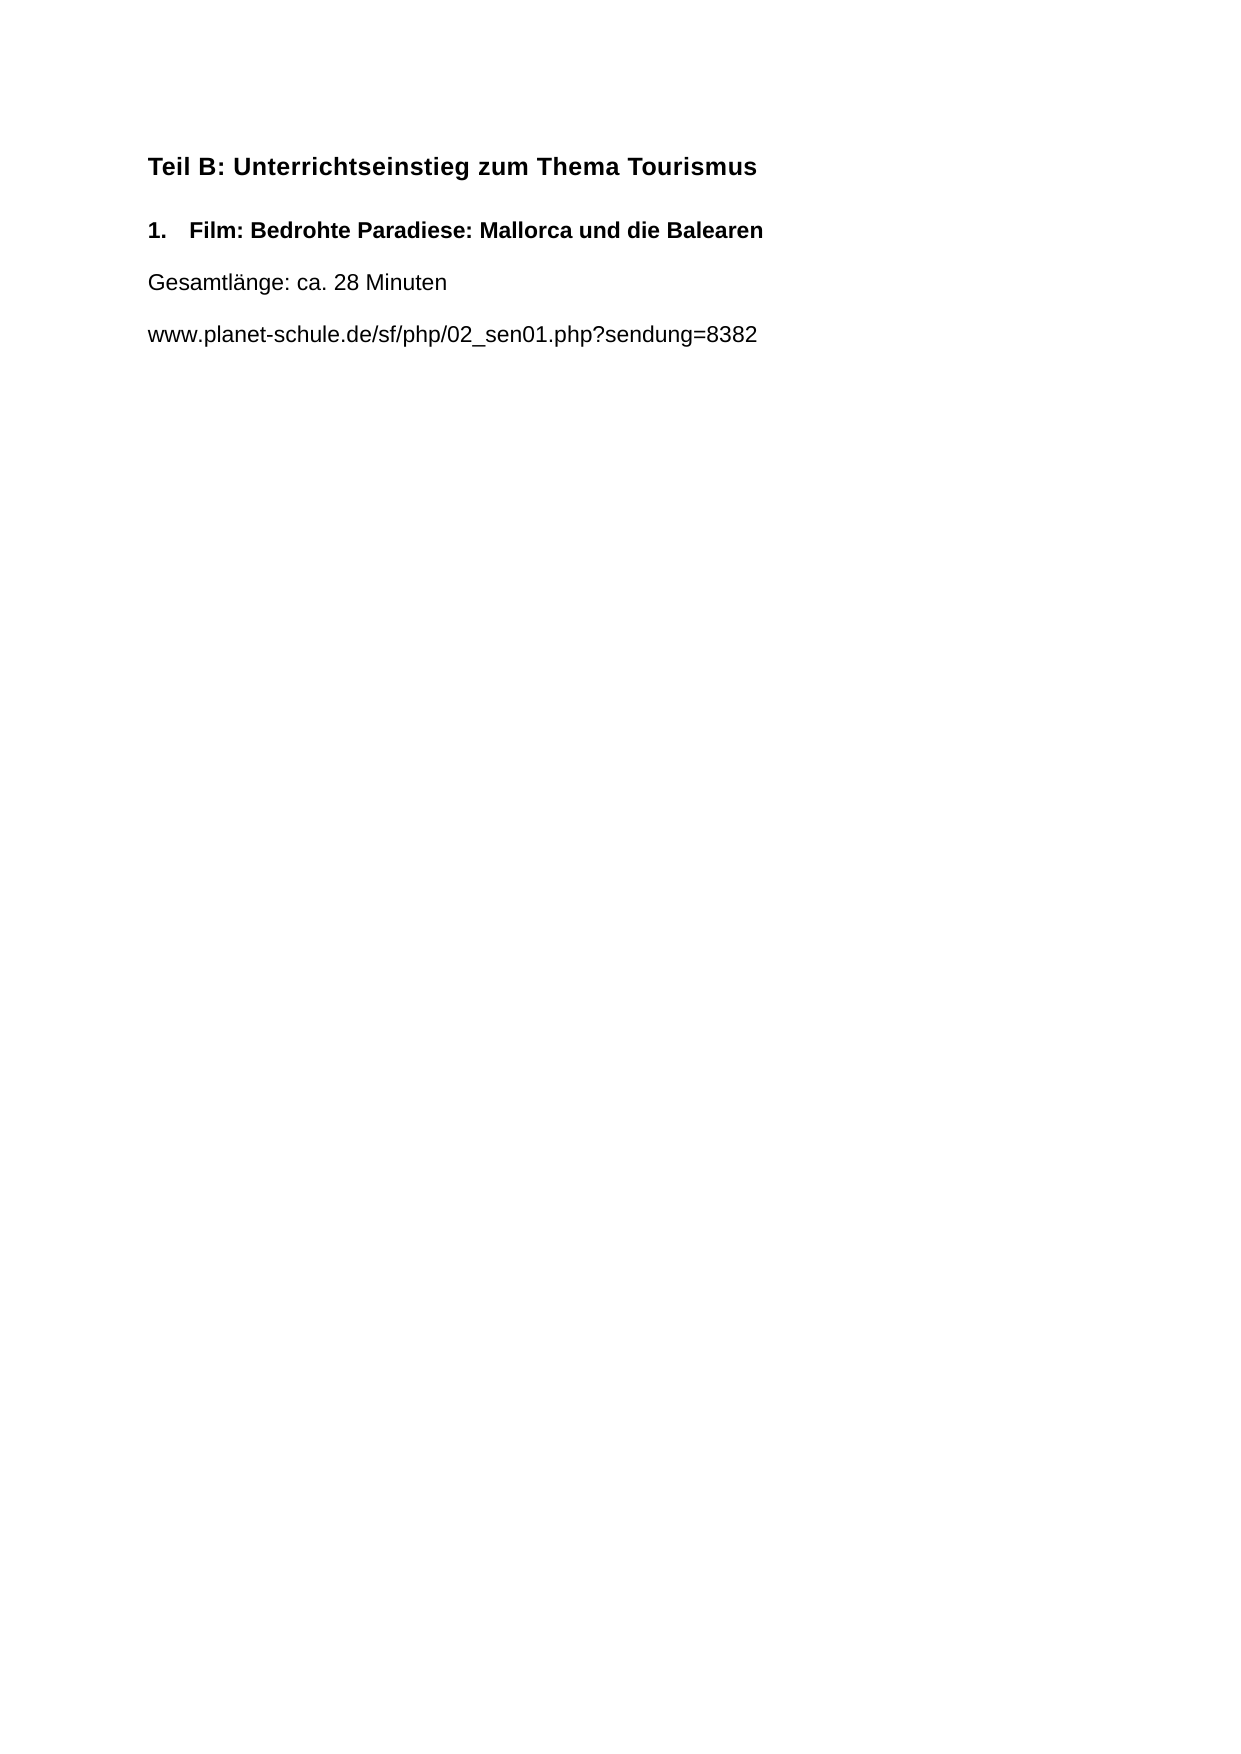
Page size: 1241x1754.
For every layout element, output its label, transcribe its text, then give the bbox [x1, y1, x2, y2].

title Teil B: Unterrichtseinstieg zum Thema Tourismus [148, 148, 1122, 181]
text www.planet-schule.de/sf/php/02_sen01.php?sendung=8382 [148, 321, 1122, 348]
subtitle Film: Bedrohte Paradiese: Mallorca und die Balearen [148, 210, 1122, 243]
text Gesamtlänge: ca. 28 Minuten [148, 268, 1122, 295]
